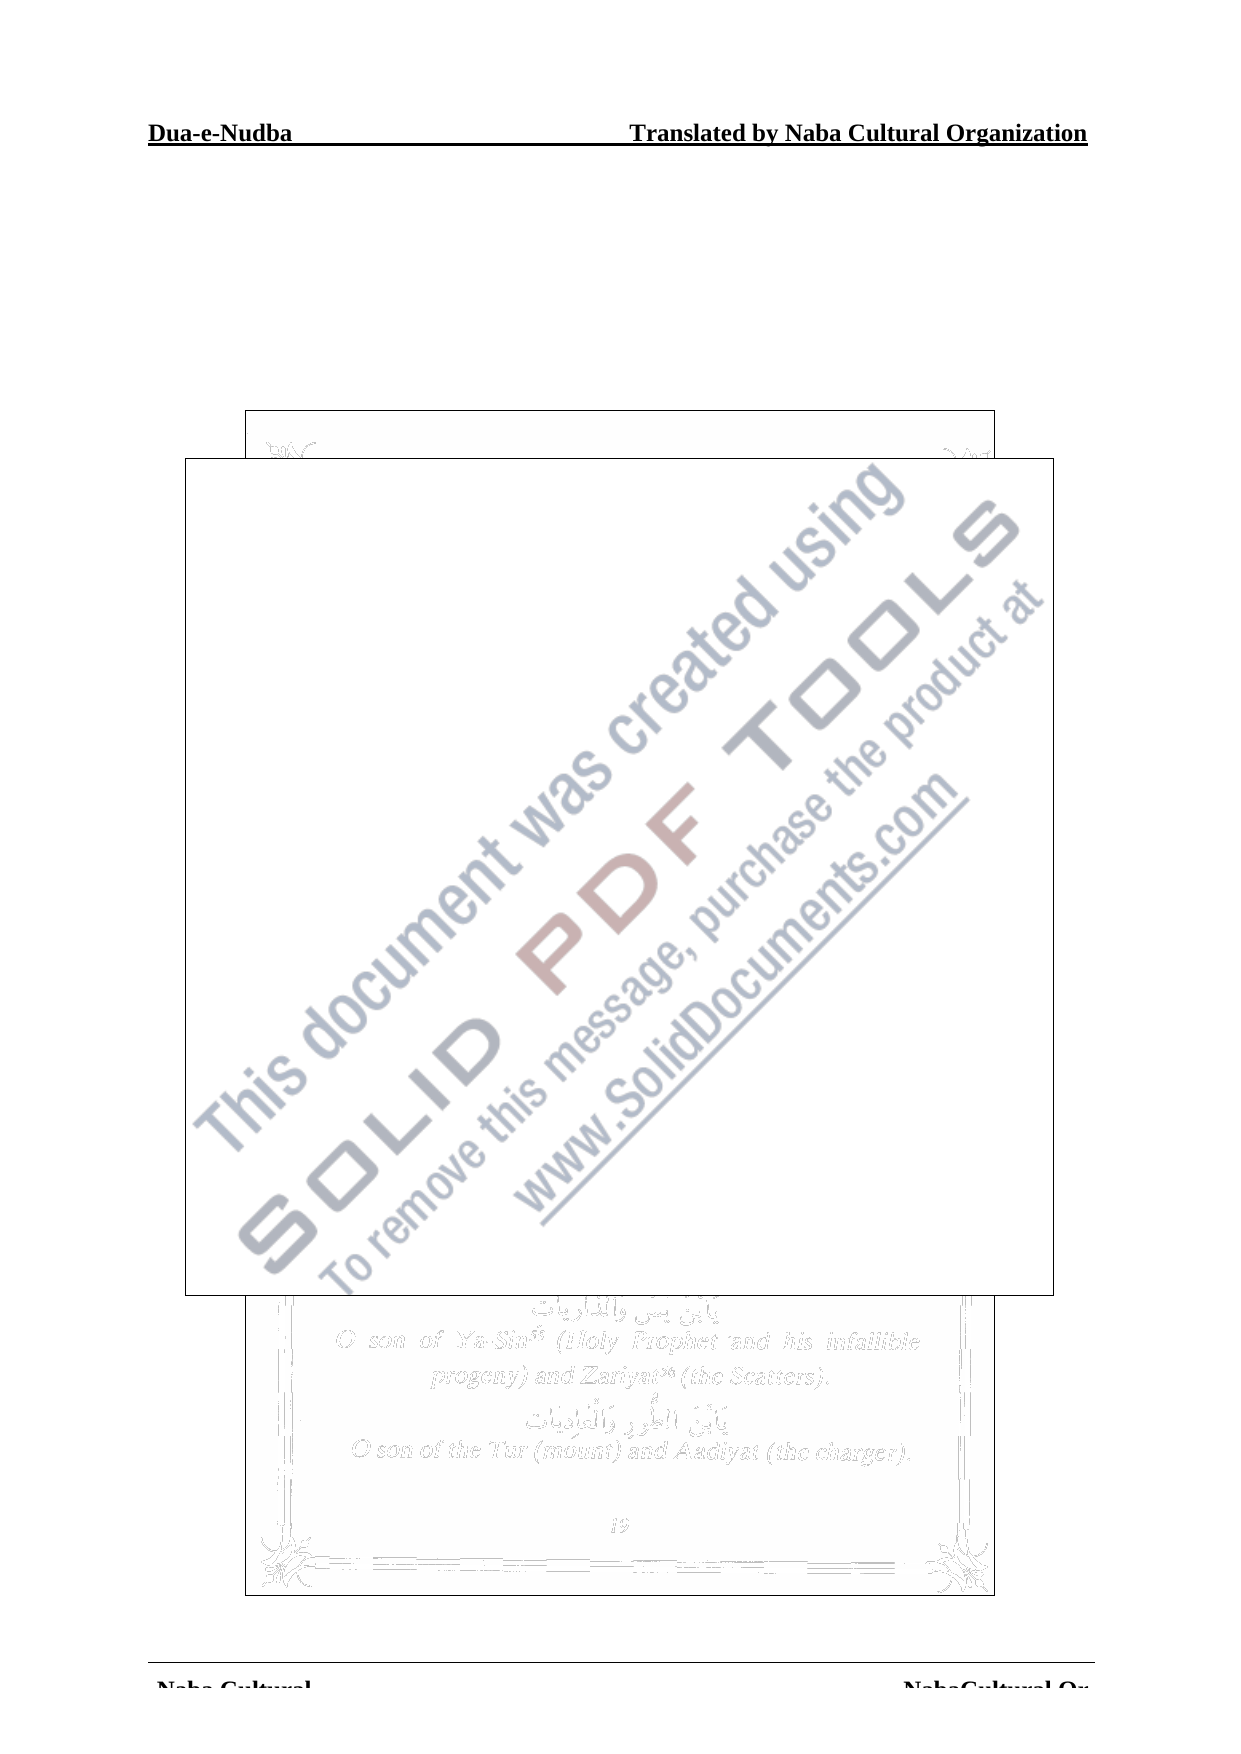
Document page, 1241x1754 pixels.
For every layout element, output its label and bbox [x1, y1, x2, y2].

picture [186, 459, 1053, 1295]
picture [246, 411, 994, 458]
picture [246, 1296, 994, 1595]
